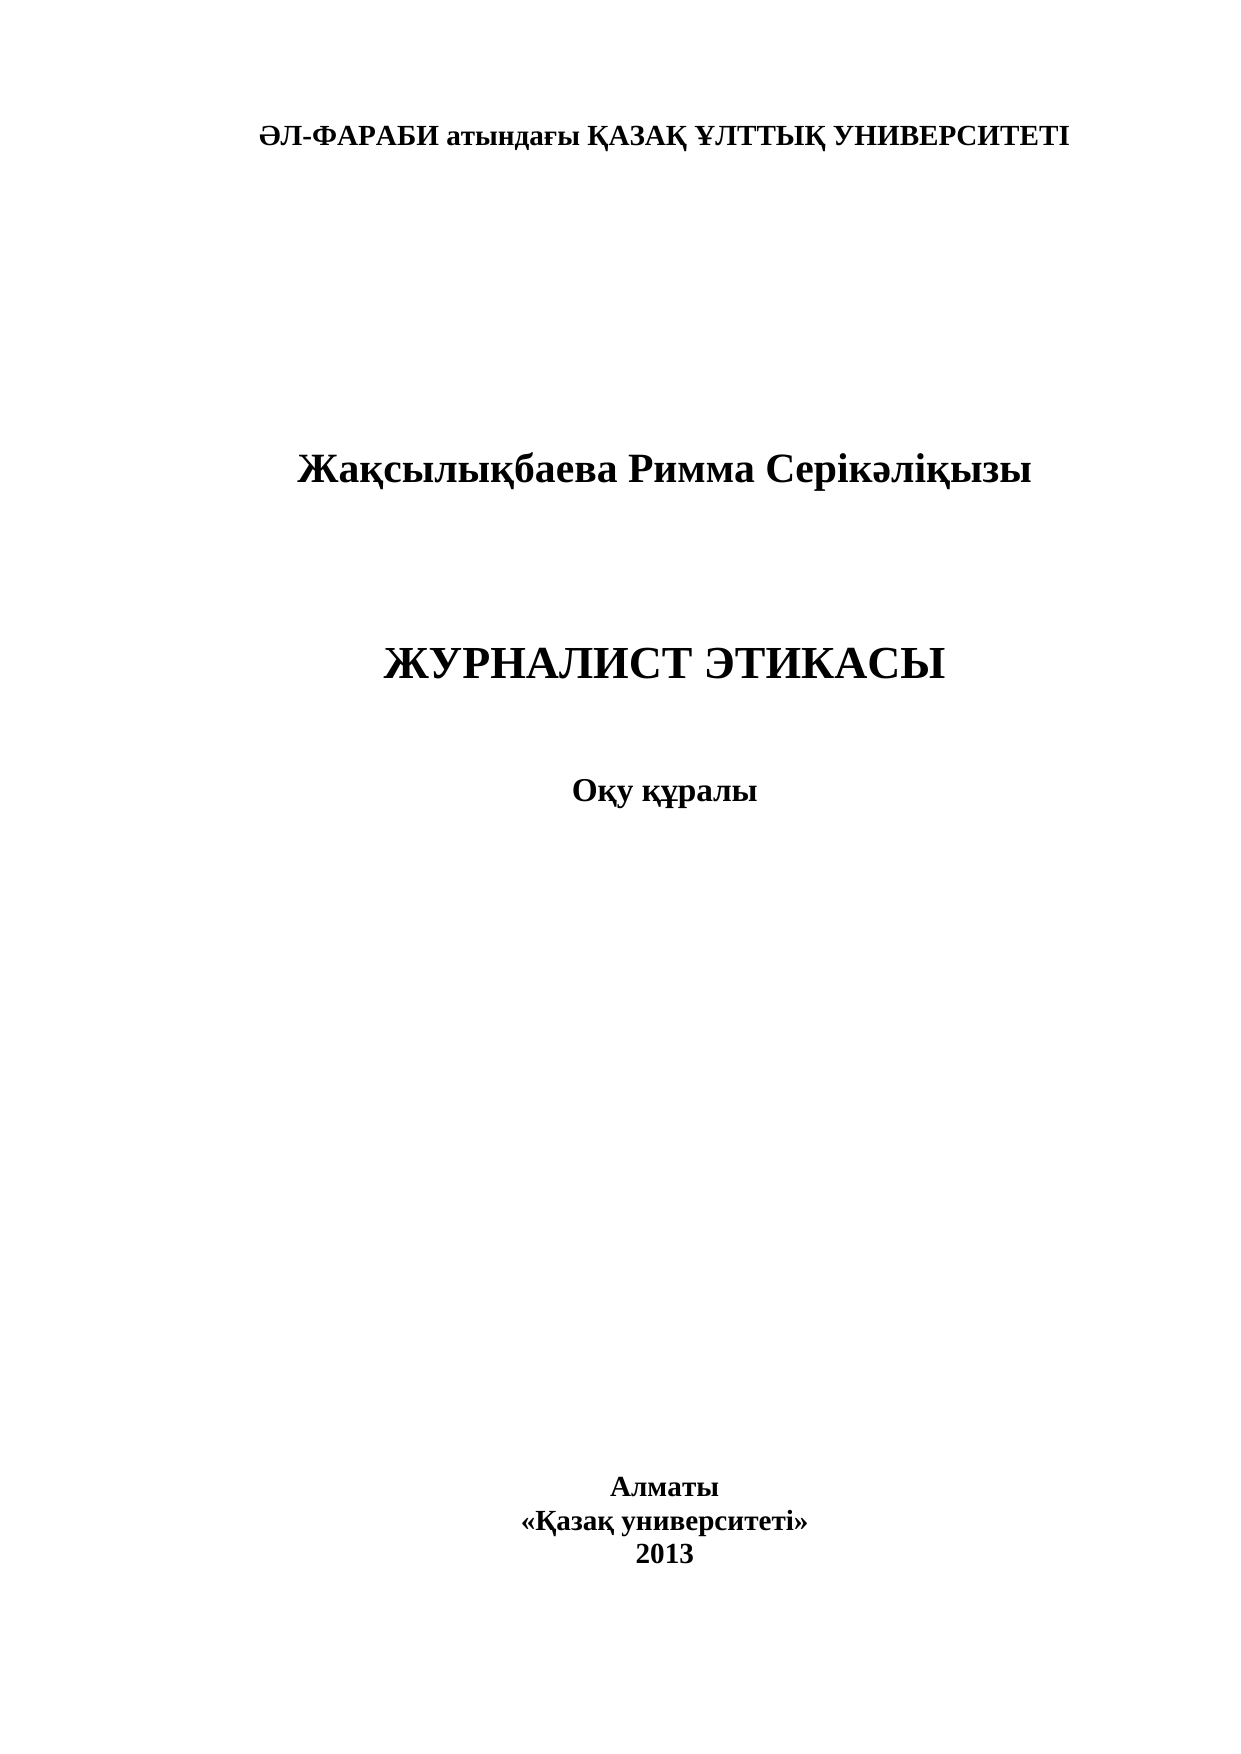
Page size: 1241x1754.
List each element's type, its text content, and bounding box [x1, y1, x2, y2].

text ЖУРНАЛИСТ ЭТИКАСЫ [177, 636, 1152, 688]
text ӘЛ-ФАРАБИ атындағы ҚАЗАҚ ҰЛТТЫҚ УНИВЕРСИТЕТІ [177, 118, 1152, 152]
text 2013 [177, 1536, 1152, 1570]
text «Қазақ университеті» [177, 1503, 1152, 1536]
text Жақсылықбаева Римма Серікәліқызы [177, 444, 1152, 492]
text Алматы [177, 1469, 1152, 1503]
text Оқу құралы [177, 770, 1152, 808]
